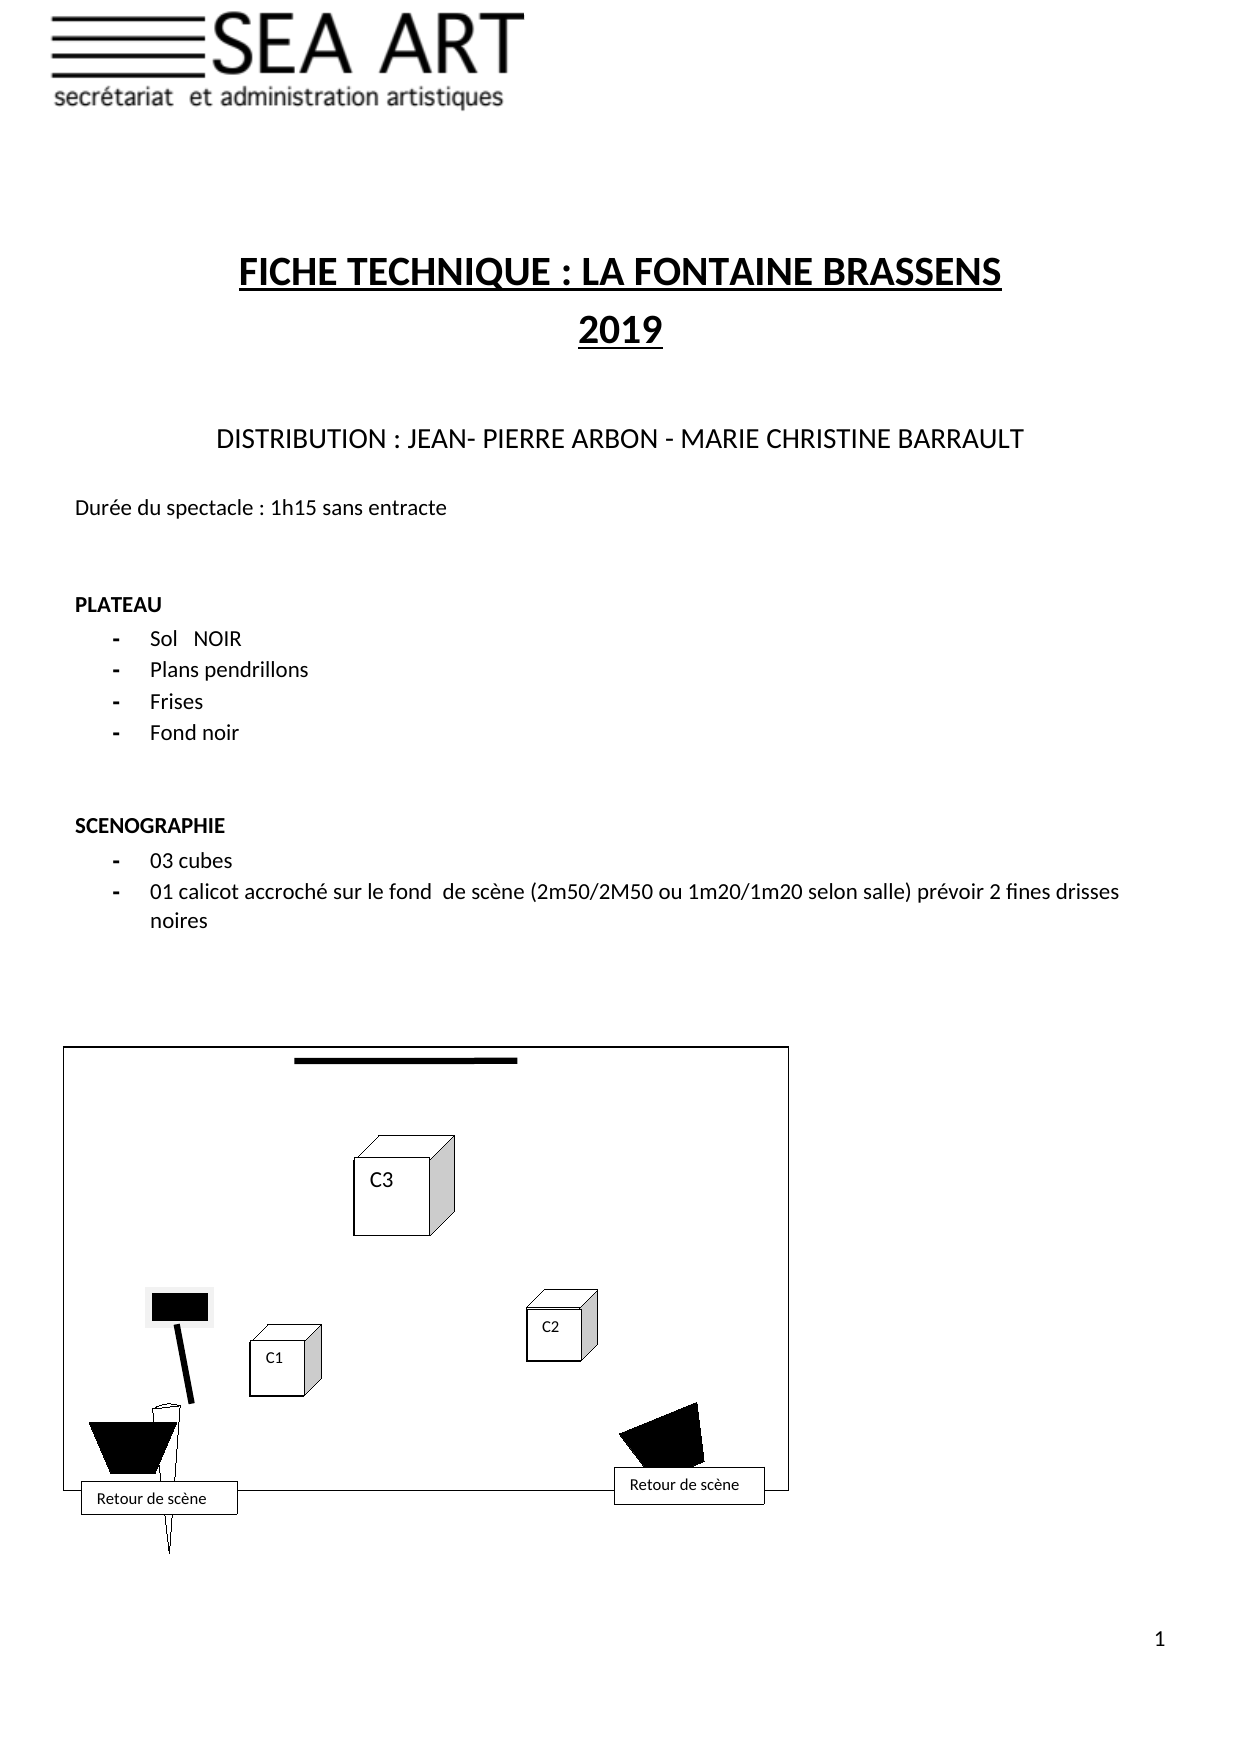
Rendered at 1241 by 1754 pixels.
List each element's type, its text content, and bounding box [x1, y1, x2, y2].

list Plans pendrillons [112, 653, 1165, 684]
list 03 cubes [112, 844, 1165, 875]
text 2019 [75, 303, 1165, 354]
text SCENOGRAPHIE [75, 811, 1165, 839]
text FICHE TECHNIQUE : LA FONTAINE BRASSENS [75, 245, 1165, 296]
text DISTRIBUTION : JEAN- PIERRE ARBON - MARIE CHRISTINE BARRAULT [75, 420, 1165, 456]
table_header [64, 1048, 788, 1490]
list Fond noir [112, 716, 1165, 747]
list Frises [112, 684, 1165, 716]
text Durée du spectacle : 1h15 sans entracte [75, 493, 1165, 521]
list 01 calicot accroché sur le fond de scène (2m50/2M50 ou 1m20/1m20 selon salle) prévoir 2 fines drisses noires [112, 875, 1165, 934]
list Sol NOIR [112, 622, 1165, 653]
text PLATEAU [75, 590, 1165, 618]
